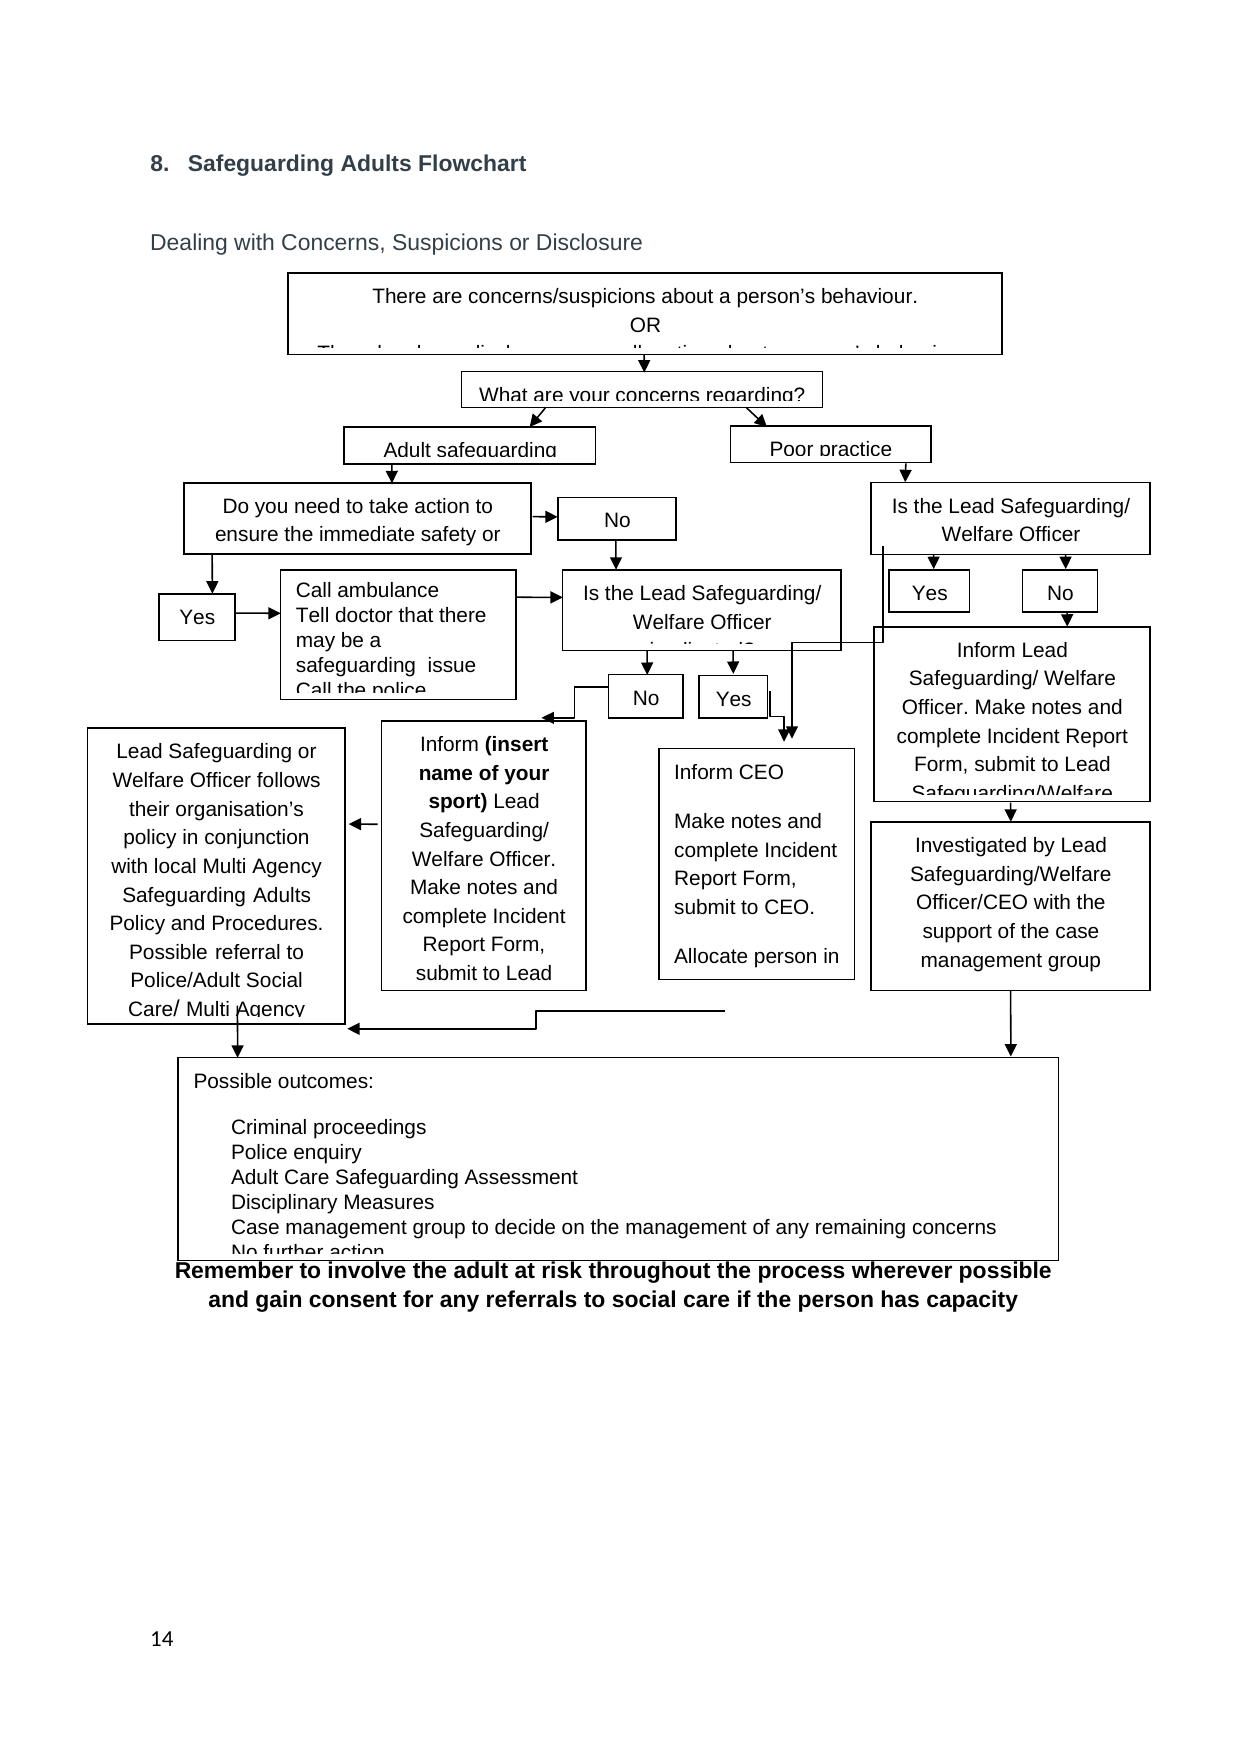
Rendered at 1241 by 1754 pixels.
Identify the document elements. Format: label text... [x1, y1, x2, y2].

list Safeguarding Adults Flowchart [150, 150, 1090, 176]
text Dealing with Concerns, Suspicions or Disclosure [150, 229, 1090, 255]
